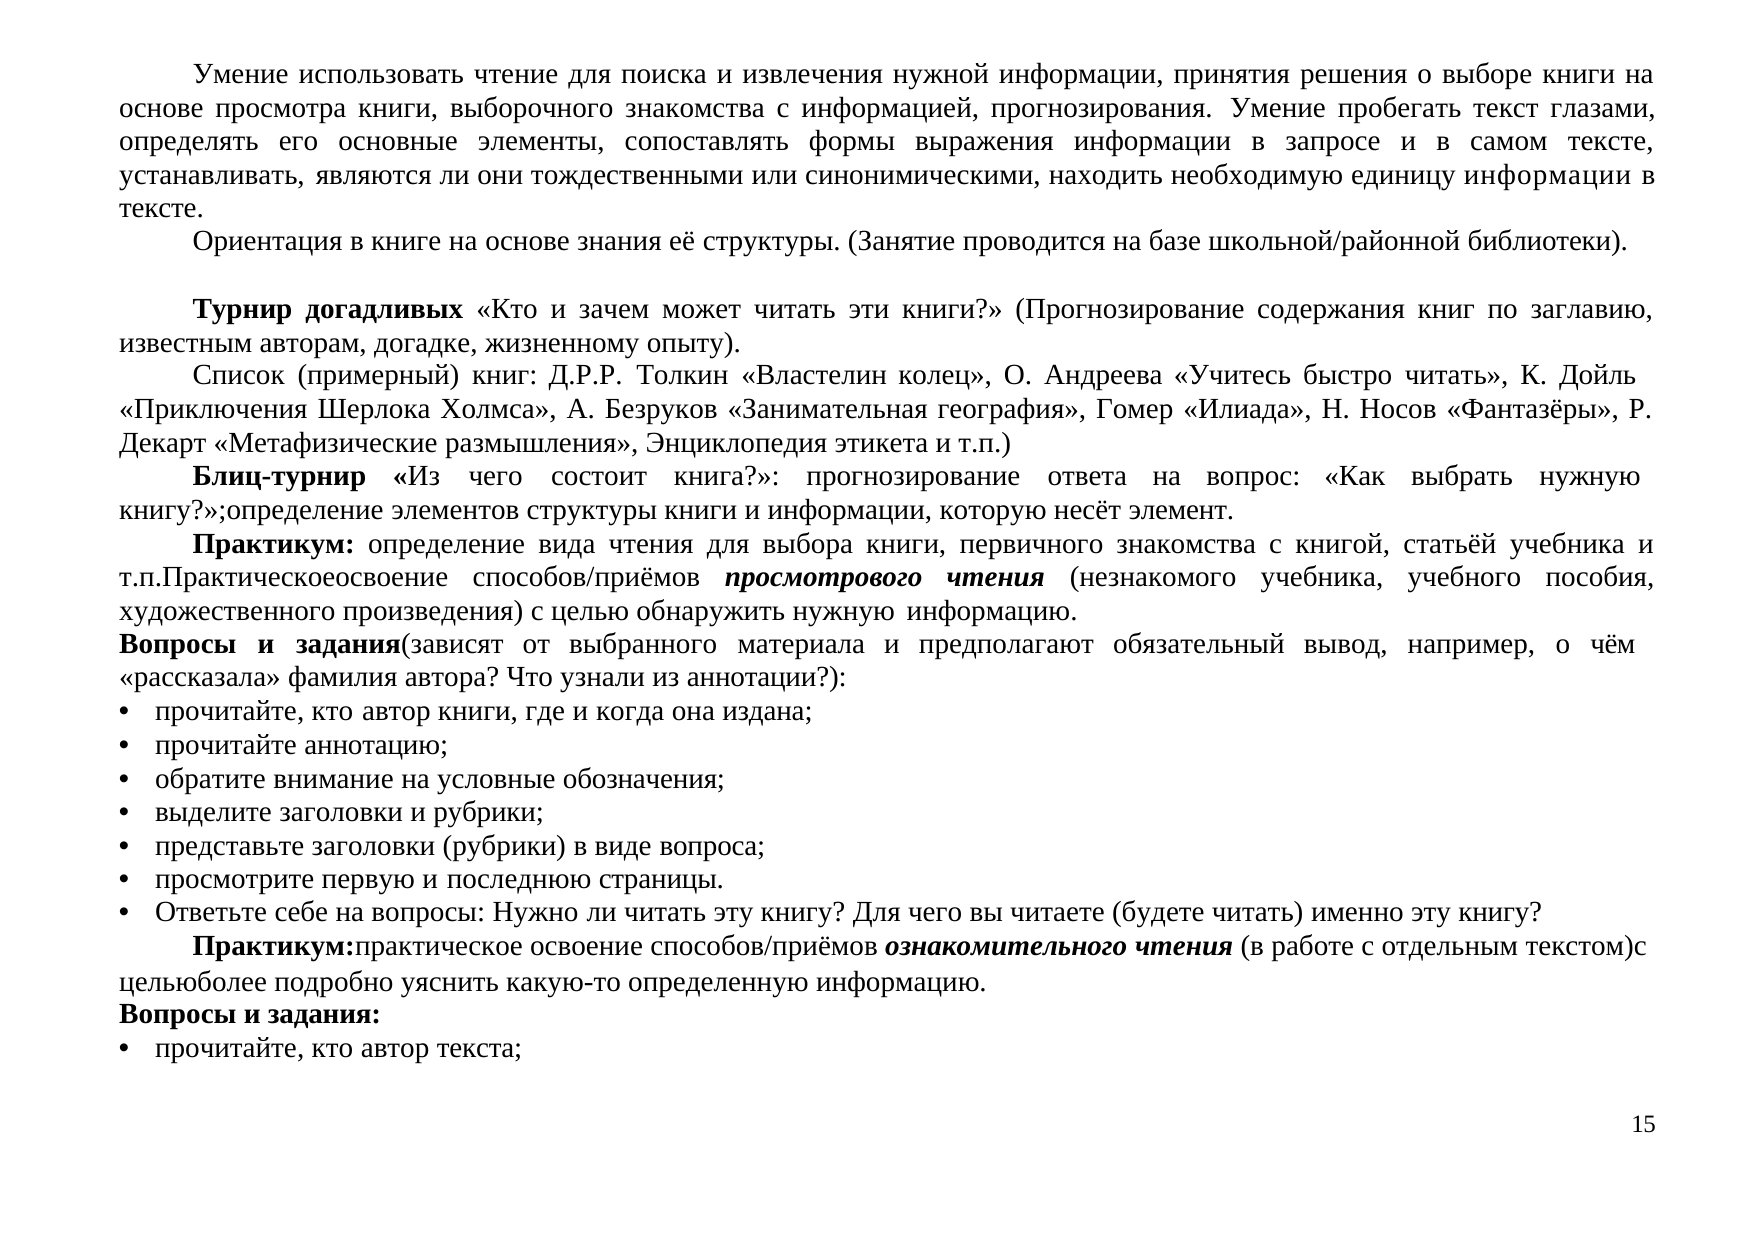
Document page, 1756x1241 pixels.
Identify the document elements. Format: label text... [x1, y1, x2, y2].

list просмотрите первую и последнюю страницы. [119, 862, 1678, 895]
list Ответьте себе на вопросы: Нужно ли читать эту книгу? Для чего вы читаете (будете читать) именно эту книгу? [119, 896, 1678, 928]
text Блиц-турнир «Из чего состоит книга?»: прогнозирование ответа на вопрос: «Как выбрать нужную [192, 460, 1678, 492]
list обратите внимание на условные обозначения; [119, 761, 1678, 795]
list выделите заголовки и рубрики; [119, 795, 1678, 828]
text Список (примерный) книг: Д.Р.Р. Толкин «Властелин колец», О. Андреева «Учитесь быстро читать», К. Дойль [192, 360, 1678, 391]
text «рассказала» фамилия автора? Что узнали из аннотации?): [119, 660, 1678, 693]
list прочитайте, кто автор текста; [119, 1030, 1678, 1064]
text Практикум:практическое освоение способов/приёмов ознакомительного чтения (в работе с отдельным текстом)с цельюболее подробно уяснить какую-то определенную информацию. [119, 928, 1678, 997]
subtitle Вопросы и задания: [119, 999, 1678, 1030]
list представьте заголовки (рубрики) в виде вопроса; [119, 829, 1678, 862]
text Ориентация в книге на основе знания её структуры. (Занятие проводится на базе школьной/районной библиотеки). [192, 224, 1678, 257]
list прочитайте аннотацию; [119, 727, 1678, 761]
text книгу?»;определение элементов структуры книги и информации, которую несёт элемент. [119, 492, 1678, 526]
text Практикум: определение вида чтения для выбора книги, первичного знакомства с книгой, статьёй учебника и т.п.Практическоеосвоение способов/приёмов просмотрового чтения (незнакомого учебника, учебного пособия, художественного произведения) с целью обнаружить нужную информацию. [119, 526, 1655, 626]
text Турнир догадливых «Кто и зачем может читать эти книги?» (Прогнозирование содержания книг по заглавию, известным авторам, догадке, жизненному опыту). [119, 291, 1654, 359]
text Вопросы и задания(зависят от выбранного материала и предполагают обязательный вывод, например, о чём [119, 627, 1678, 660]
text Умение использовать чтение для поиска и извлечения нужной информации, принятия решения о выборе книги на основе просмотра книги, выборочного знакомства с информацией, прогнозирования. Умение пробегать текст глазами, определять его основные элементы, сопоставлять формы выражения информации в запросе и в самом тексте, устанавливать, являются ли они тождественными или синонимическими, находить необходимую единицу информации в тексте. [119, 56, 1656, 224]
text «Приключения Шерлока Холмса», А. Безруков «Занимательная география», Гомер «Илиада», Н. Носов «Фантазёры», Р. Декарт «Метафизические размышления», Энциклопедия этикета и т.п.) [119, 391, 1653, 459]
list прочитайте, кто автор книги, где и когда она издана; [119, 694, 1678, 727]
